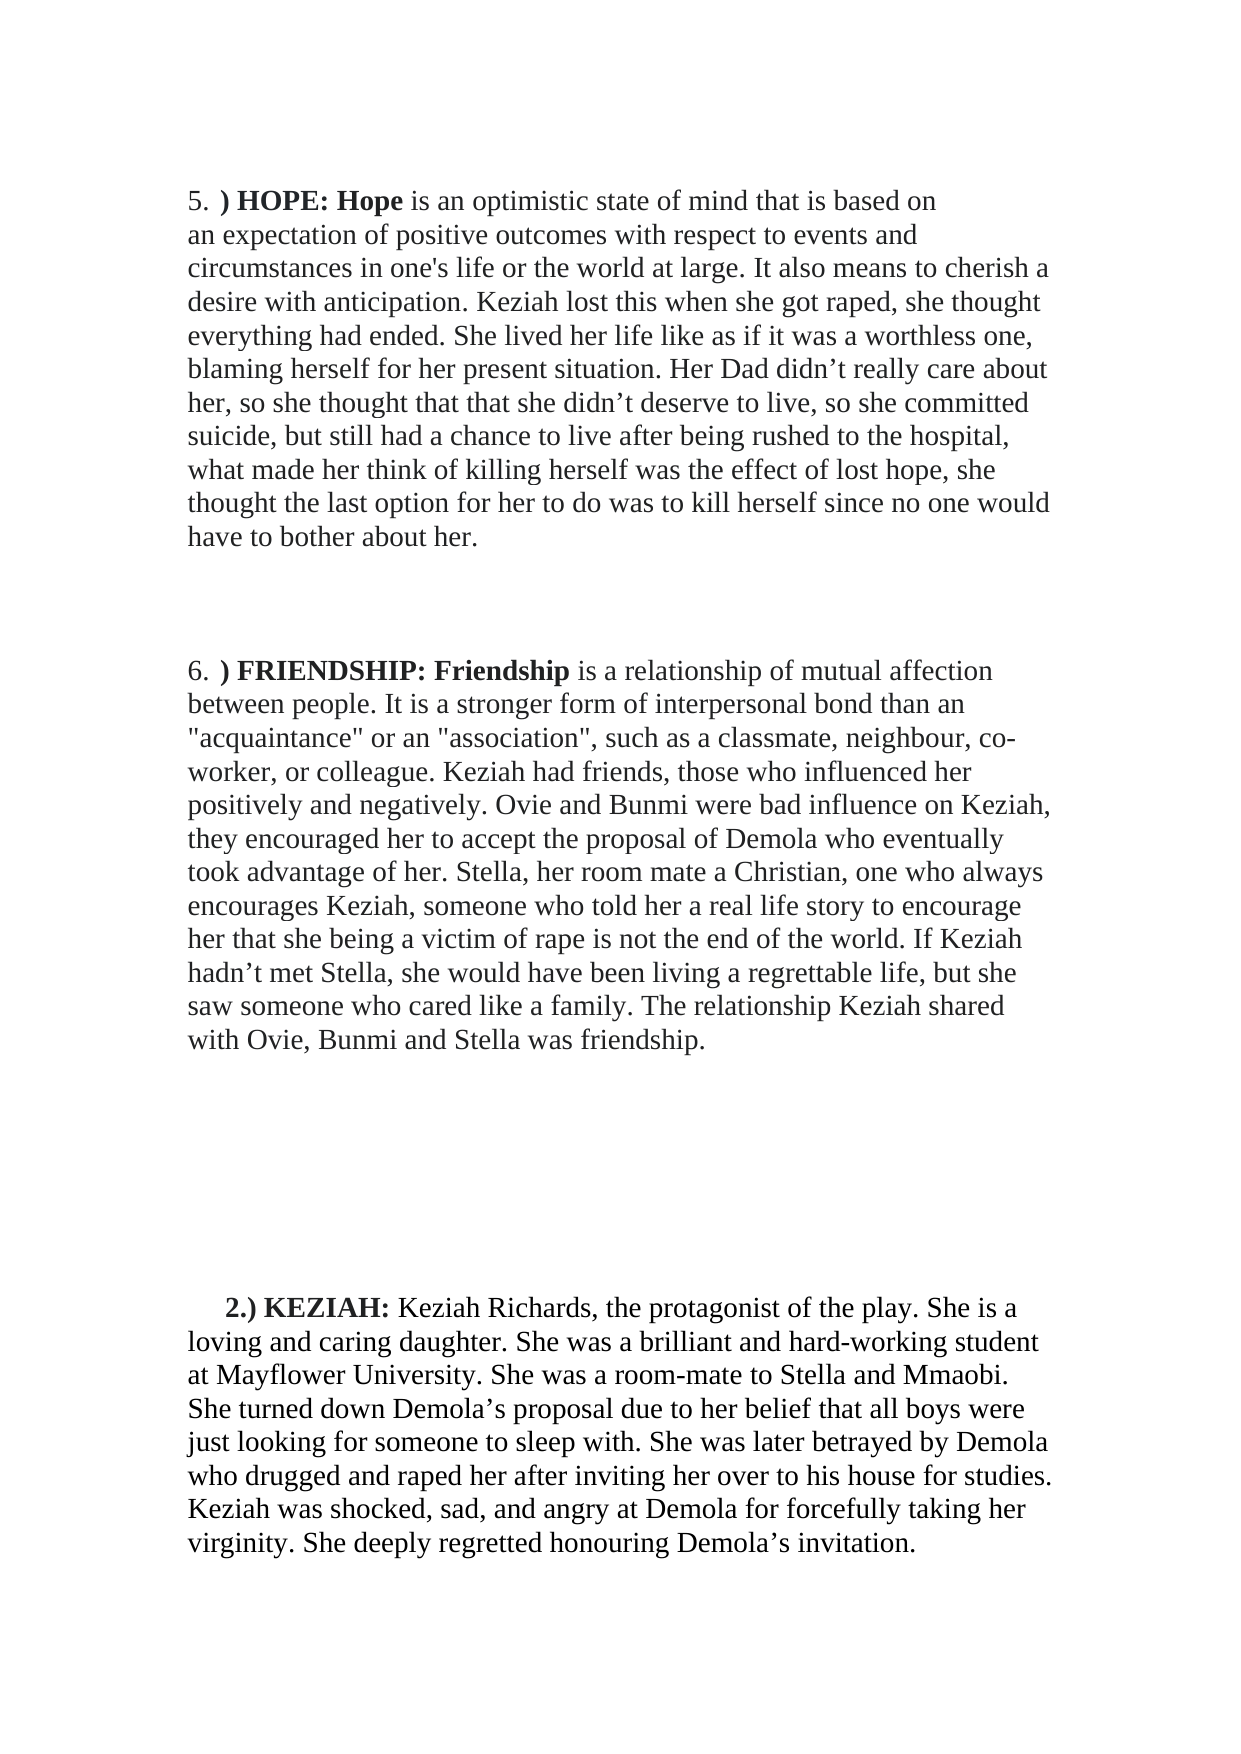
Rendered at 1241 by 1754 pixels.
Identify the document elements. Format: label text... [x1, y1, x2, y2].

list ) HOPE: Hope is an optimistic state of mind that is based on an expectation of positive outcomes with respect to events and circumstances in one's life or the world at large. It also means to cherish a desire with anticipation. Keziah lost this when she got raped, she thought everything had ended. She lived her life like as if it was a worthless one, blaming herself for her present situation. Her Dad didn’t really care about her, so she thought that that she didn’t deserve to live, so she committed suicide, but still had a chance to live after being rushed to the hospital, what made her think of killing herself was the effect of lost hope, she thought the last option for her to do was to kill herself since no one would have to bother about her. [187, 183, 1053, 552]
text 2.) KEZIAH: Keziah Richards, the protagonist of the play. She is a loving and caring daughter. She was a brilliant and hard-working student at Mayflower University. She was a room-mate to Stella and Mmaobi. She turned down Demola’s proposal due to her belief that all boys were just looking for someone to sleep with. She was later betrayed by Demola who drugged and raped her after inviting her over to his house for studies. [187, 1290, 1053, 1492]
text Keziah was shocked, sad, and angry at Demola for forcefully taking her virginity. She deeply regretted honouring Demola’s invitation. [187, 1492, 1053, 1559]
list ) FRIENDSHIP: Friendship is a relationship of mutual affection between people. It is a stronger form of interpersonal bond than an "acquaintance" or an "association", such as a classmate, neighbour, co-worker, or colleague. Keziah had friends, those who influenced her positively and negatively. Ovie and Bunmi were bad influence on Keziah, they encouraged her to accept the proposal of Demola who eventually took advantage of her. Stella, her room mate a Christian, one who always encourages Keziah, someone who told her a real life story to encourage her that she being a victim of rape is not the end of the world. If Keziah hadn’t met Stella, she would have been living a regrettable life, but she saw someone who cared like a family. The relationship Keziah shared with Ovie, Bunmi and Stella was friendship. [187, 653, 1053, 1056]
